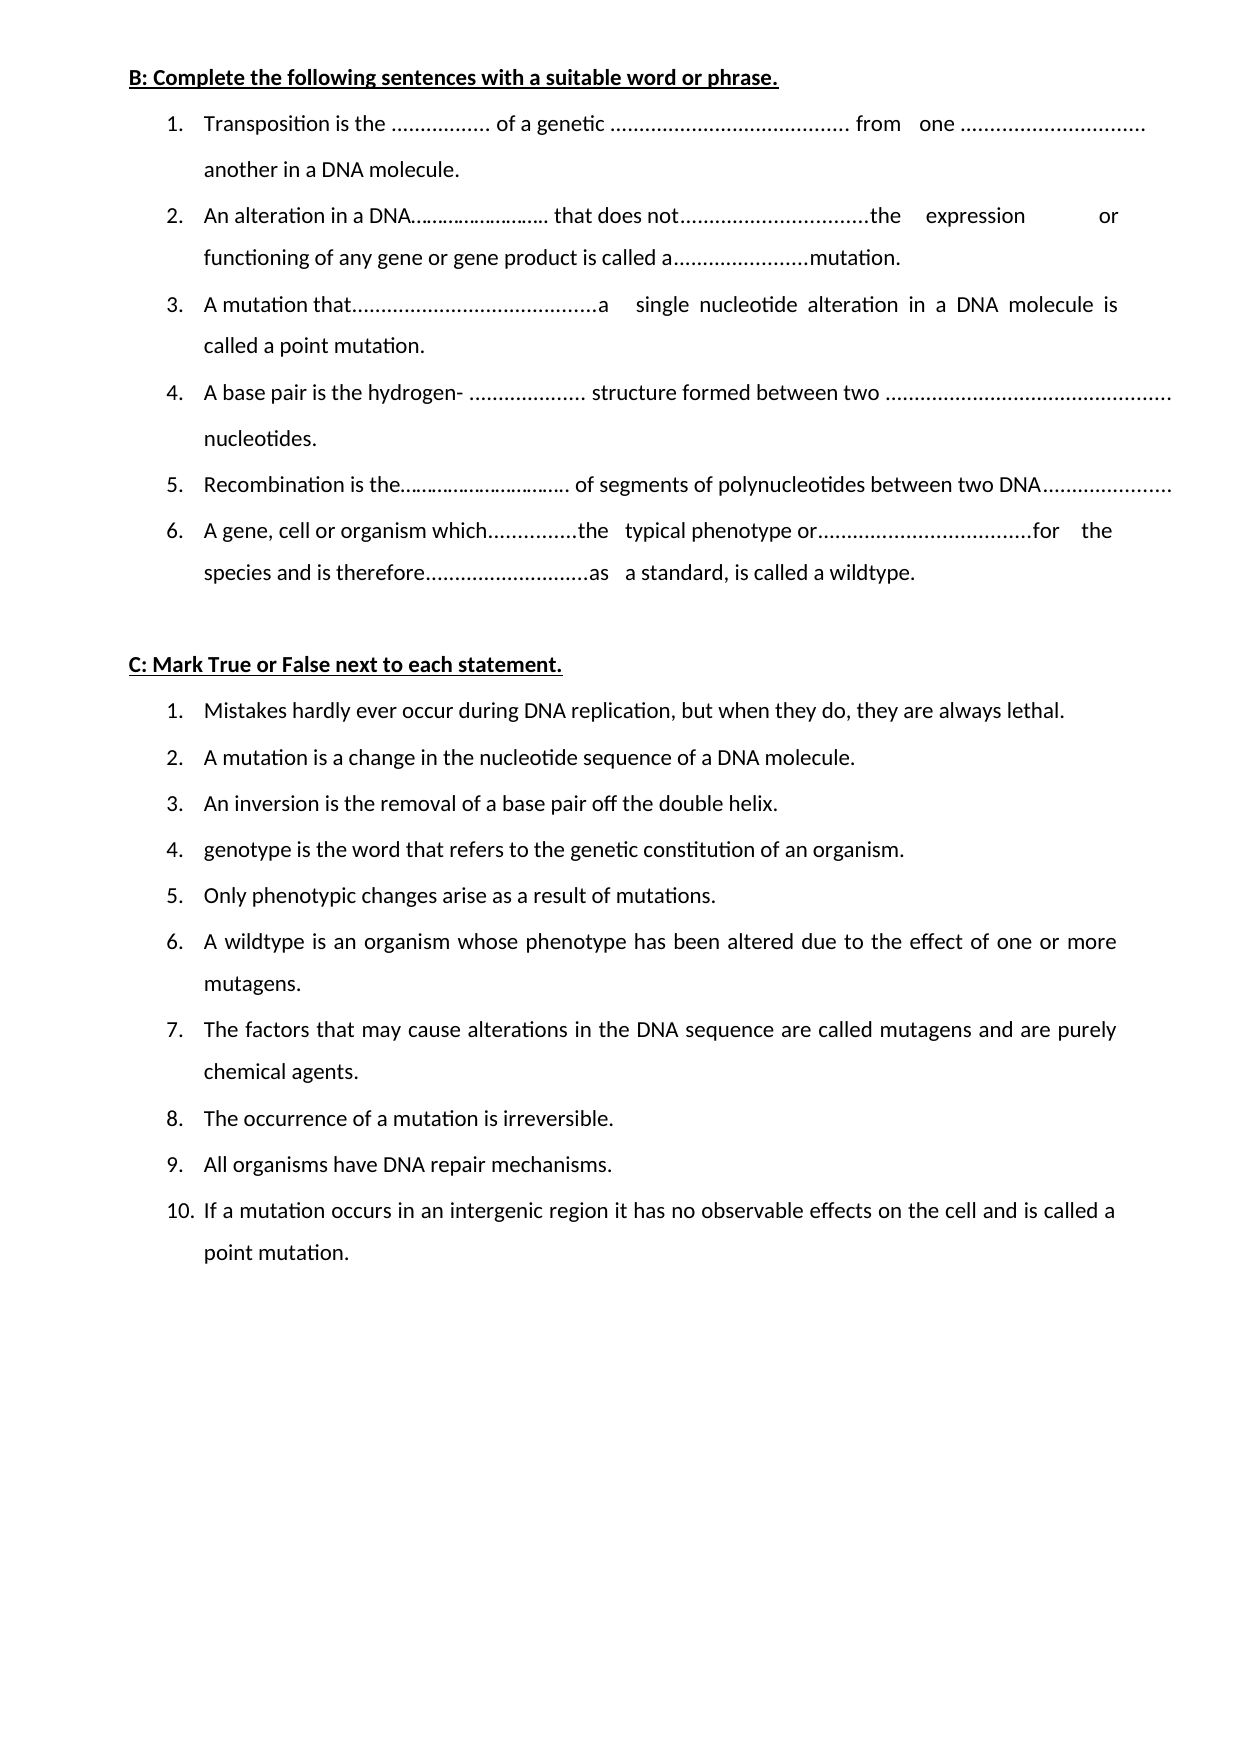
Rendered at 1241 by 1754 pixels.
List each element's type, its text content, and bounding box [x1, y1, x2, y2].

list An inversion is the removal of a base pair off the double helix. [166, 789, 1119, 817]
list Only phenotypic changes arise as a result of mutations. [166, 881, 1119, 909]
text nucleotides. [204, 424, 1119, 452]
list A gene, cell or organism which the typical phenotype or for the species and is therefore as a standard, is called a wildtype. [166, 516, 1119, 586]
list Mistakes hardly ever occur during DNA replication, but when they do, they are always lethal. [166, 697, 1119, 725]
text B: Complete the following sentences with a suitable word or phrase. [129, 63, 1119, 91]
list An alteration in a DNA…………………….. that does not the expression or functioning of any gene or gene product is called a mutation. [166, 202, 1119, 272]
list A base pair is the hydrogen- structure formed between two [166, 378, 1119, 406]
list A mutation is a change in the nucleotide sequence of a DNA molecule. [166, 743, 1119, 771]
list Transposition is the of a genetic from one to [166, 109, 1119, 137]
list A mutation that a single nucleotide alteration in a DNA molecule is called a point mutation. [166, 290, 1119, 360]
list The factors that may cause alterations in the DNA sequence are called mutagens and are purely chemical agents. [166, 1016, 1119, 1086]
list genotype is the word that refers to the genetic constitution of an organism. [166, 835, 1119, 863]
list All organisms have DNA repair mechanisms. [166, 1150, 1119, 1178]
list If a mutation occurs in an intergenic region it has no observable effects on the cell and is called a point mutation. [166, 1196, 1119, 1266]
list The occurrence of a mutation is irreversible. [166, 1104, 1119, 1132]
list Recombination is the………………………….. of segments of polynucleotides between two DNA [166, 470, 1119, 498]
text another in a DNA molecule. [204, 155, 1119, 183]
list A wildtype is an organism whose phenotype has been altered due to the effect of one or more mutagens. [166, 927, 1119, 997]
text C: Mark True or False next to each statement. [129, 651, 1119, 678]
